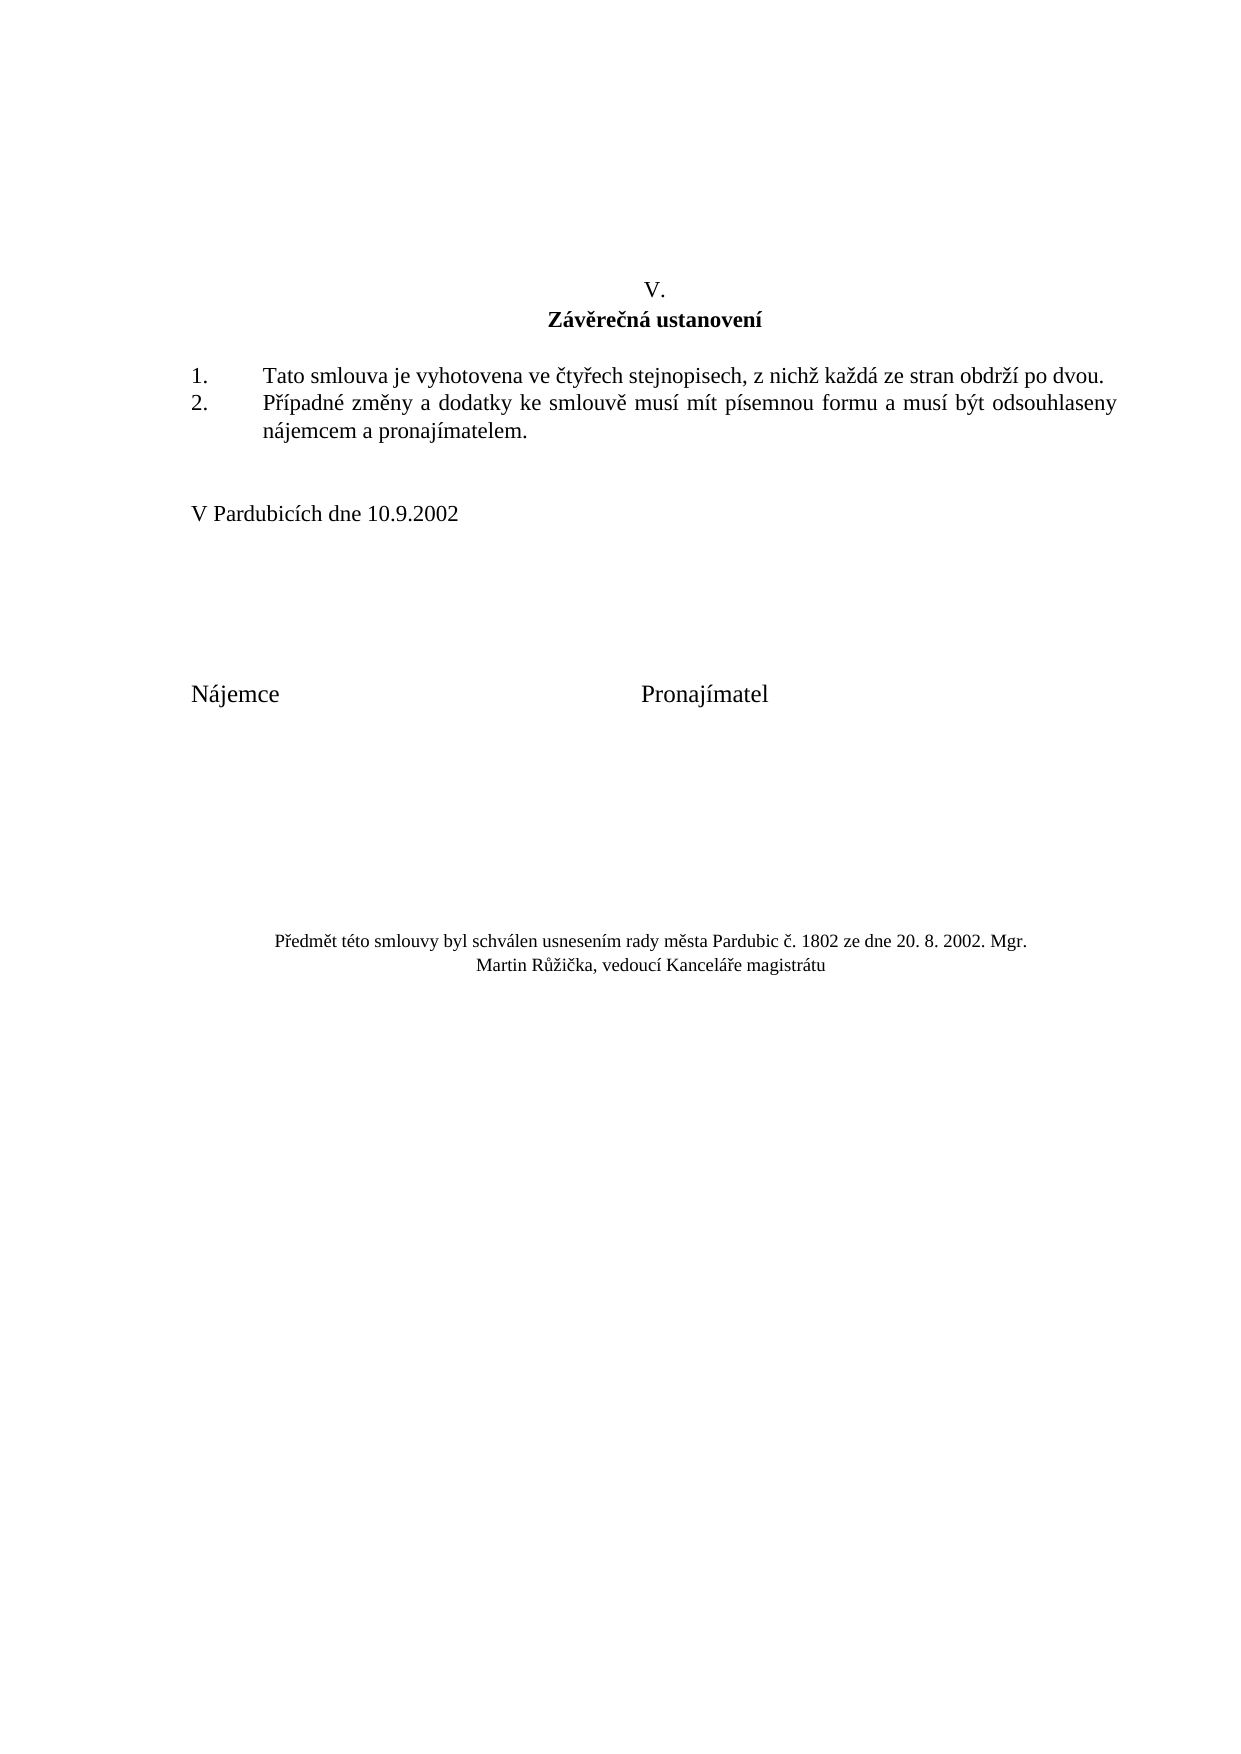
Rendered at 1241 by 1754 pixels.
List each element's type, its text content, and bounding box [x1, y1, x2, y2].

text Závěrečná ustanovení [191, 306, 1119, 332]
list Případné změny a dodatky ke smlouvě musí mít písemnou formu a musí být odsouhlaseny nájemcem a pronajímatelem. [191, 389, 1119, 444]
text Předmět této smlouvy byl schválen usnesením rady města Pardubic č. 1802 ze dne 20. 8. 2002. Mgr. Martin Růžička, vedoucí Kanceláře magistrátu [254, 928, 1047, 976]
text V. [191, 276, 1119, 302]
text V Pardubicích dne 10.9.2002 [191, 500, 1119, 526]
list Tato smlouva je vyhotovena ve čtyřech stejnopisech, z nichž každá ze stran obdrží po dvou. [191, 361, 1119, 389]
text Nájemce Pronajímatel [191, 679, 1119, 708]
